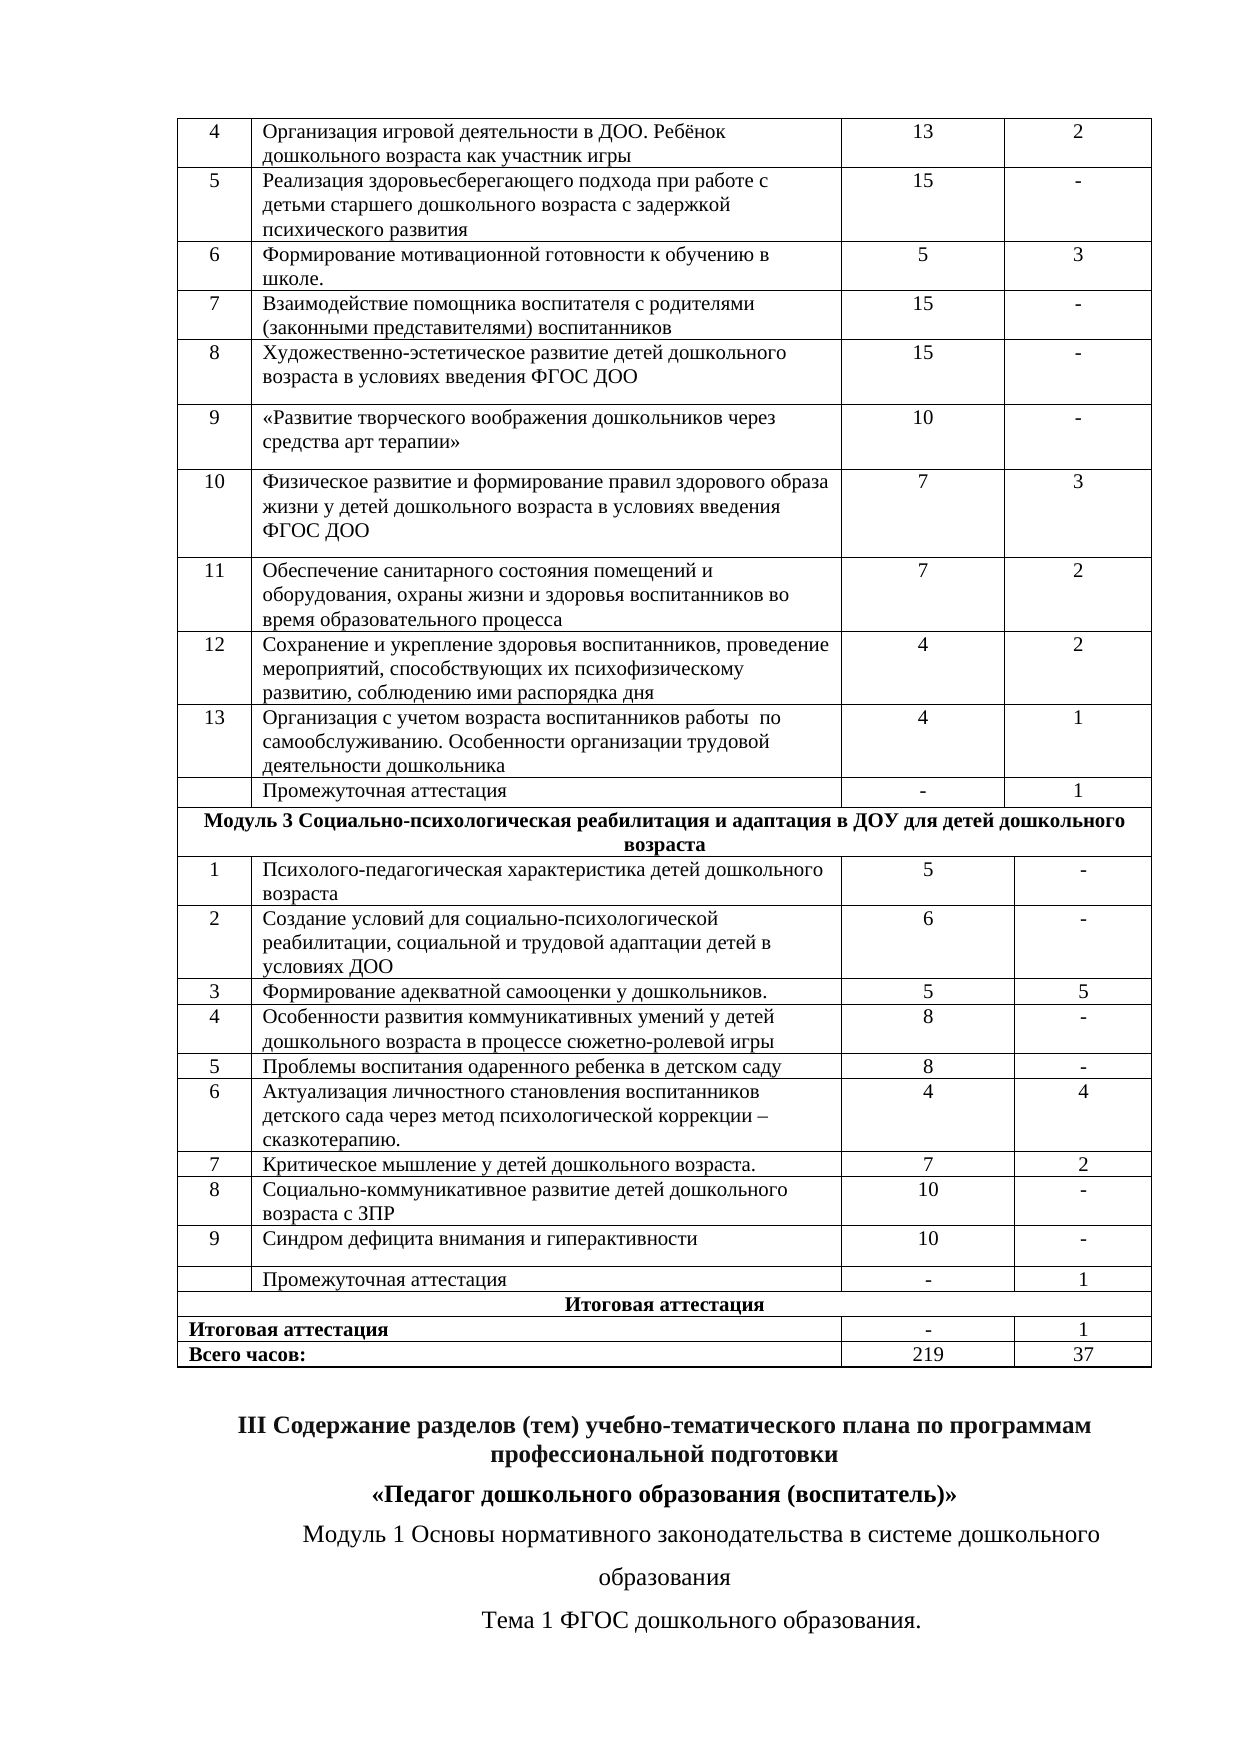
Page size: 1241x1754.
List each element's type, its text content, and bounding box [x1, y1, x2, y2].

text Модуль 1 Основы нормативного законодательства в системе дошкольного образования [177, 1519, 1152, 1591]
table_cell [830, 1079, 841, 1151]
table_cell 37 [1015, 1342, 1151, 1366]
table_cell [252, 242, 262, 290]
table_cell 5 [842, 242, 1004, 290]
table_cell 4 [178, 119, 251, 167]
table_cell 2 [1015, 1152, 1151, 1176]
table_cell 1 [178, 857, 251, 905]
table_cell - [1015, 1054, 1151, 1078]
table_cell Психолого-педагогическая характеристика детей дошкольного возраста [252, 857, 841, 905]
table_cell Сохранение и укрепление здоровья воспитанников, проведение мероприятий, способствующих их психофизическому развитию, соблюдению ими распорядка дня [252, 632, 841, 704]
table_cell Организация с учетом возраста воспитанников работы по самообслуживанию. Особенности организации трудовой деятельности дошкольника [252, 705, 841, 777]
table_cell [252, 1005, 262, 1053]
table_cell - [842, 778, 1004, 807]
table_cell 12 [178, 632, 251, 704]
table_cell 4 [842, 632, 1004, 704]
table_cell 4 [178, 1005, 251, 1053]
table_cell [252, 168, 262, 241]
table_cell 10 [842, 1177, 1014, 1225]
table_cell 1 [1015, 1317, 1151, 1341]
table_cell Художественно-эстетическое развитие детей дошкольного возраста в условиях введения ФГОС ДОО [252, 340, 841, 404]
table_cell 15 [842, 291, 1004, 339]
table_cell - [1015, 1005, 1151, 1053]
table_cell 9 [178, 405, 251, 468]
table_cell 7 [842, 558, 1004, 631]
table_cell 9 [178, 1226, 251, 1266]
table_cell - [1015, 857, 1151, 905]
table_cell 11 [178, 558, 251, 631]
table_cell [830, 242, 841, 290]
table_cell 8 [178, 1177, 251, 1225]
table_cell - [1005, 291, 1151, 339]
table_cell Взаимодействие помощника воспитателя с родителями (законными представителями) воспитанников [252, 291, 841, 339]
table_cell 8 [842, 1005, 1014, 1053]
table_cell 1 [1005, 705, 1151, 777]
table_cell 7 [178, 1152, 251, 1176]
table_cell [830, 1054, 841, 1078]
table_cell 3 [1005, 470, 1151, 557]
table_cell Формирование адекватной самооценки у дошкольников. [252, 979, 841, 1003]
table_cell 5 [178, 168, 251, 241]
table_cell 6 [178, 1079, 251, 1151]
table_cell Организация игровой деятельности в ДОО. Ребёнок дошкольного возраста как участник игры [252, 119, 841, 167]
table_cell 4 [842, 705, 1004, 777]
table_cell «Развитие творческого воображения дошкольников через средства арт терапии» [252, 405, 841, 468]
table_cell Промежуточная аттестация [252, 1267, 841, 1291]
table_cell 7 [842, 470, 1004, 557]
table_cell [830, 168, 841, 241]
table_cell 2 [1005, 632, 1151, 704]
table_cell 5 [842, 857, 1014, 905]
table_cell Всего часов: [178, 1342, 841, 1366]
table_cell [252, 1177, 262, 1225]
table_cell 8 [178, 340, 251, 404]
text «Педагог дошкольного образования (воспитатель)» [177, 1479, 1152, 1508]
table_cell 3 [1005, 242, 1151, 290]
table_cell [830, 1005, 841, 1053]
table_cell - [842, 1267, 1014, 1291]
table_cell 4 [842, 1079, 1014, 1151]
table_cell 5 [842, 979, 1014, 1003]
table_cell 2 [178, 906, 251, 978]
table_cell 7 [178, 291, 251, 339]
table_cell 13 [842, 119, 1004, 167]
table_cell 2 [1005, 558, 1151, 631]
table_cell 1 [1015, 1267, 1151, 1291]
table_cell 5 [178, 1054, 251, 1078]
table_cell 3 [178, 979, 251, 1003]
text Тема 1 ФГОС дошкольного образования. [177, 1606, 1152, 1634]
table_cell - [1015, 1177, 1151, 1225]
table_cell 10 [178, 470, 251, 557]
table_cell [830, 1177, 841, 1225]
table_cell [178, 778, 251, 807]
table_cell 1 [1005, 778, 1151, 807]
table_cell - [1005, 340, 1151, 404]
table_cell Итоговая аттестация [178, 1317, 841, 1341]
table_cell Создание условий для социально-психологической реабилитации, социальной и трудовой адаптации детей в условиях ДОО [252, 906, 841, 978]
table_cell 6 [178, 242, 251, 290]
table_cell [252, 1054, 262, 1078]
table_cell Промежуточная аттестация [252, 778, 841, 807]
table_cell - [1015, 1226, 1151, 1266]
table_cell - [1005, 168, 1151, 241]
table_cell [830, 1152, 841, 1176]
table_cell 5 [1015, 979, 1151, 1003]
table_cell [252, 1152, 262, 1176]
table_cell 15 [842, 340, 1004, 404]
table_cell 219 [842, 1342, 1014, 1366]
table_cell Физическое развитие и формирование правил здорового образа жизни у детей дошкольного возраста в условиях введения ФГОС ДОО [252, 470, 841, 557]
text III Содержание разделов (тем) учебно-тематического плана по программам профессиональной подготовки [177, 1411, 1152, 1468]
table_cell 6 [842, 906, 1014, 978]
table_cell [178, 1267, 251, 1291]
table_cell 15 [842, 168, 1004, 241]
table_cell 8 [842, 1054, 1014, 1078]
table_cell 7 [842, 1152, 1014, 1176]
table_cell 10 [842, 405, 1004, 468]
table_cell 10 [842, 1226, 1014, 1266]
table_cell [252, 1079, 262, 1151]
table_cell Обеспечение санитарного состояния помещений и оборудования, охраны жизни и здоровья воспитанников во время образовательного процесса [252, 558, 841, 631]
table_cell Модуль 3 Социально-психологическая реабилитация и адаптация в ДОУ для детей дошкольного возраста [178, 808, 1151, 856]
table_cell Синдром дефицита внимания и гиперактивности [252, 1226, 841, 1266]
table_cell - [1015, 906, 1151, 978]
table_cell 2 [1005, 119, 1151, 167]
table_cell 13 [178, 705, 251, 777]
table_cell - [842, 1317, 1014, 1341]
table_cell - [1005, 405, 1151, 468]
table_cell 4 [1015, 1079, 1151, 1151]
table_cell Итоговая аттестация [178, 1292, 1151, 1316]
